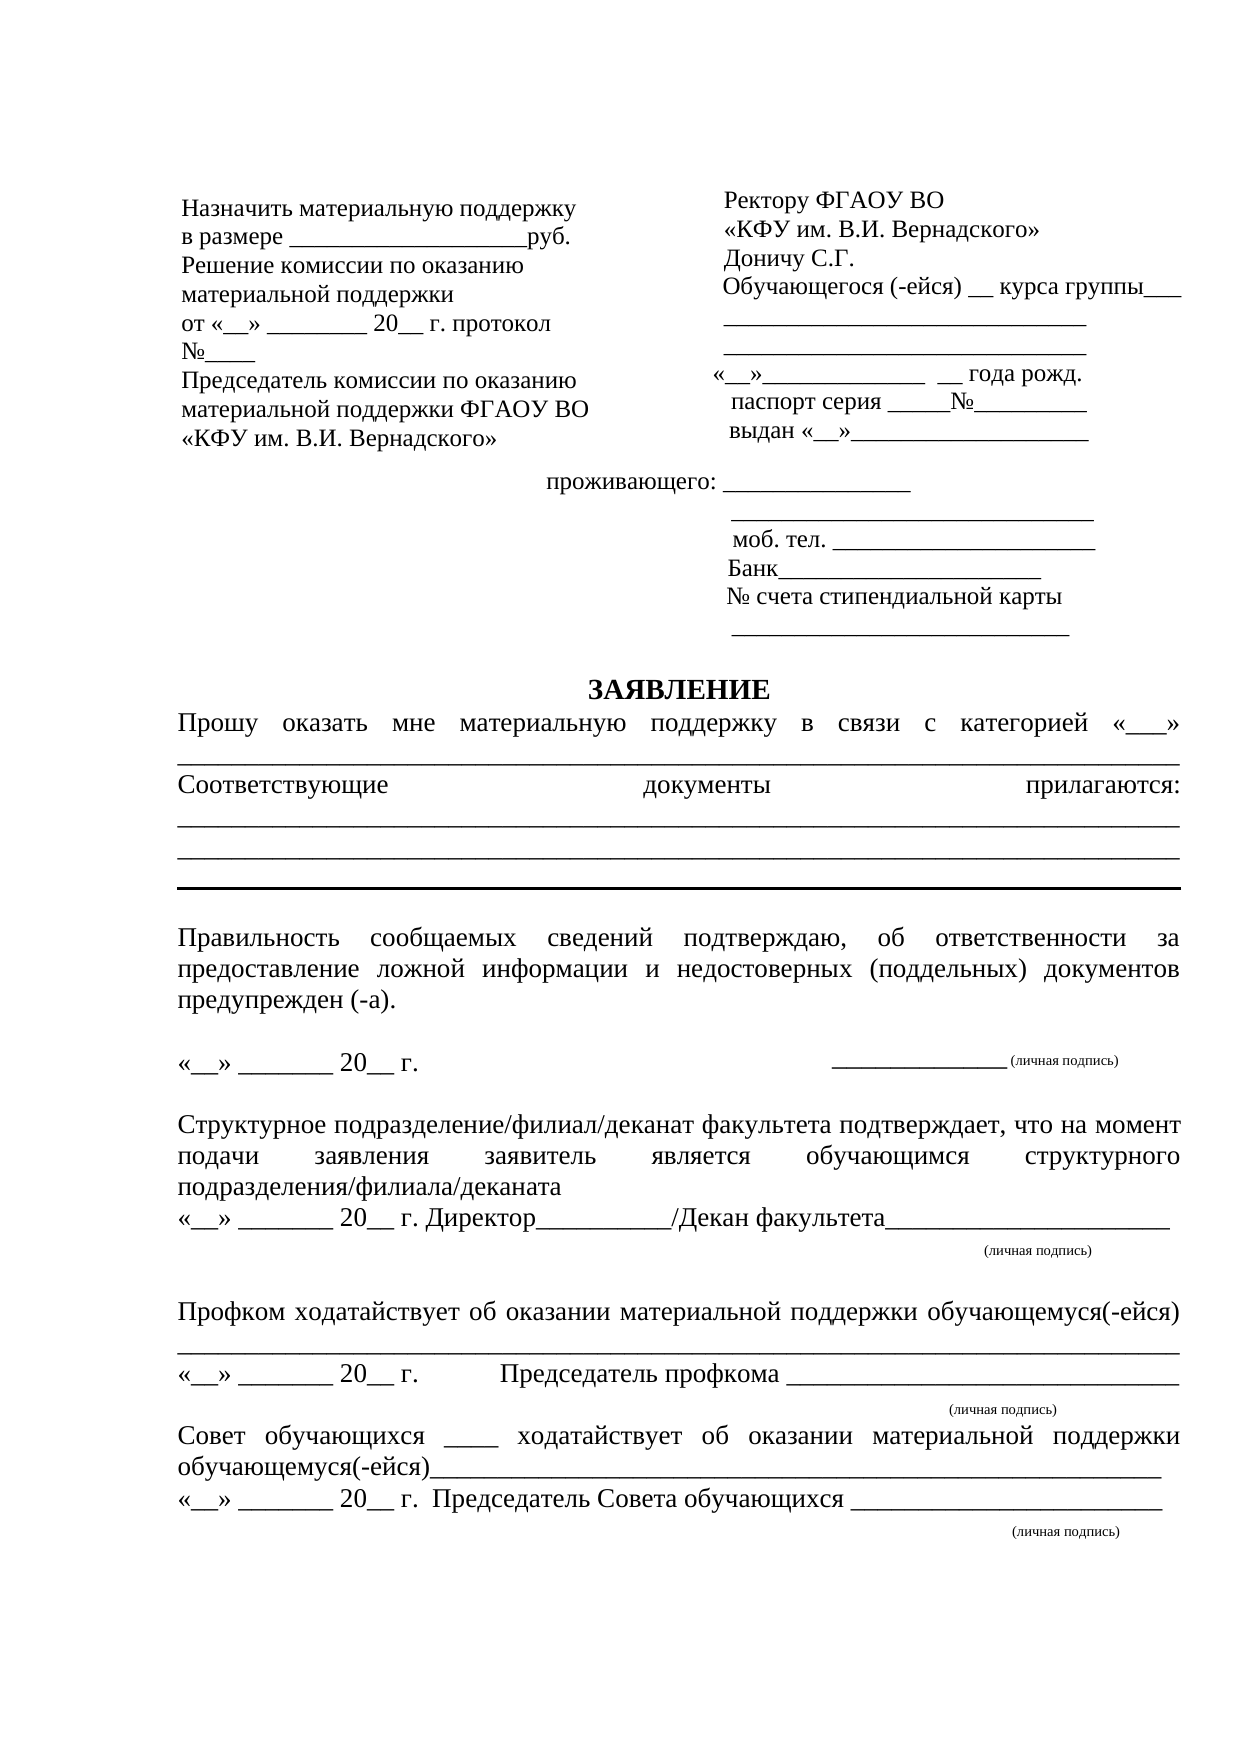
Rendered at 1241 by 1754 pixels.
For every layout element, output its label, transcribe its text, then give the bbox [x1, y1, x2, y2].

text «КФУ им. В.И. Вернадского» [617, 214, 1181, 243]
text _____________________________ [617, 329, 1181, 358]
text _____________________________ [693, 495, 1181, 524]
text проживающего: _______________ [546, 444, 1181, 495]
text Совет обучающихся ____ ходатайствует об оказании материальной поддержки обучающемуся(-ейся)______________________________________________________ [177, 1419, 1181, 1482]
text ___________________________ [620, 610, 1181, 639]
text Обучающегося (-ейся) __ курса группы___ [617, 271, 1181, 300]
text «__» _______ 20__ г. Директор__________/Декан факультета_____________________ [177, 1201, 1181, 1232]
text Ректору ФГАОУ ВО [617, 185, 1181, 214]
text паспорт серия _____№_________ [617, 386, 1181, 415]
text __________________________________________________________________________ [177, 831, 1181, 887]
text Банк_____________________ [177, 553, 1181, 581]
text «__»_____________ __ года рожд. [617, 358, 1181, 386]
text моб. тел. _____________________ [546, 524, 1181, 553]
text Правильность сообщаемых сведений подтверждаю, об ответственности за предоставление ложной информации и недостоверных (поддельных) документов предупрежден (-а). [177, 921, 1181, 1014]
text Структурное подразделение/филиал/деканат факультета подтверждает, что на момент подачи заявления заявитель является обучающимся структурного подразделения/филиала/деканата [177, 1108, 1181, 1201]
text «__» _______ 20__ г. Председатель профкома _____________________________ [177, 1357, 1181, 1388]
text № счета стипендиальной карты [620, 581, 1181, 610]
text «__» _______ 20__ г. [177, 1046, 1181, 1077]
text «__» _______ 20__ г. Председатель Совета обучающихся _______________________ [177, 1482, 1181, 1513]
text Профком ходатайствует об оказании материальной поддержки обучающемуся(-ейся) __________________________________________________________________________ [177, 1295, 1181, 1357]
text Доничу С.Г. [617, 243, 1181, 271]
text _____________________________ [617, 300, 1181, 329]
text выдан «__»___________________ [617, 415, 1181, 444]
text Прошу оказать мне материальную поддержку в связи с категорией «___» __________________________________________________________________________Соответствующие документы прилагаются: __________________________________________________________________________ [177, 706, 1181, 831]
text ЗАЯВЛЕНИЕ [177, 672, 1181, 706]
